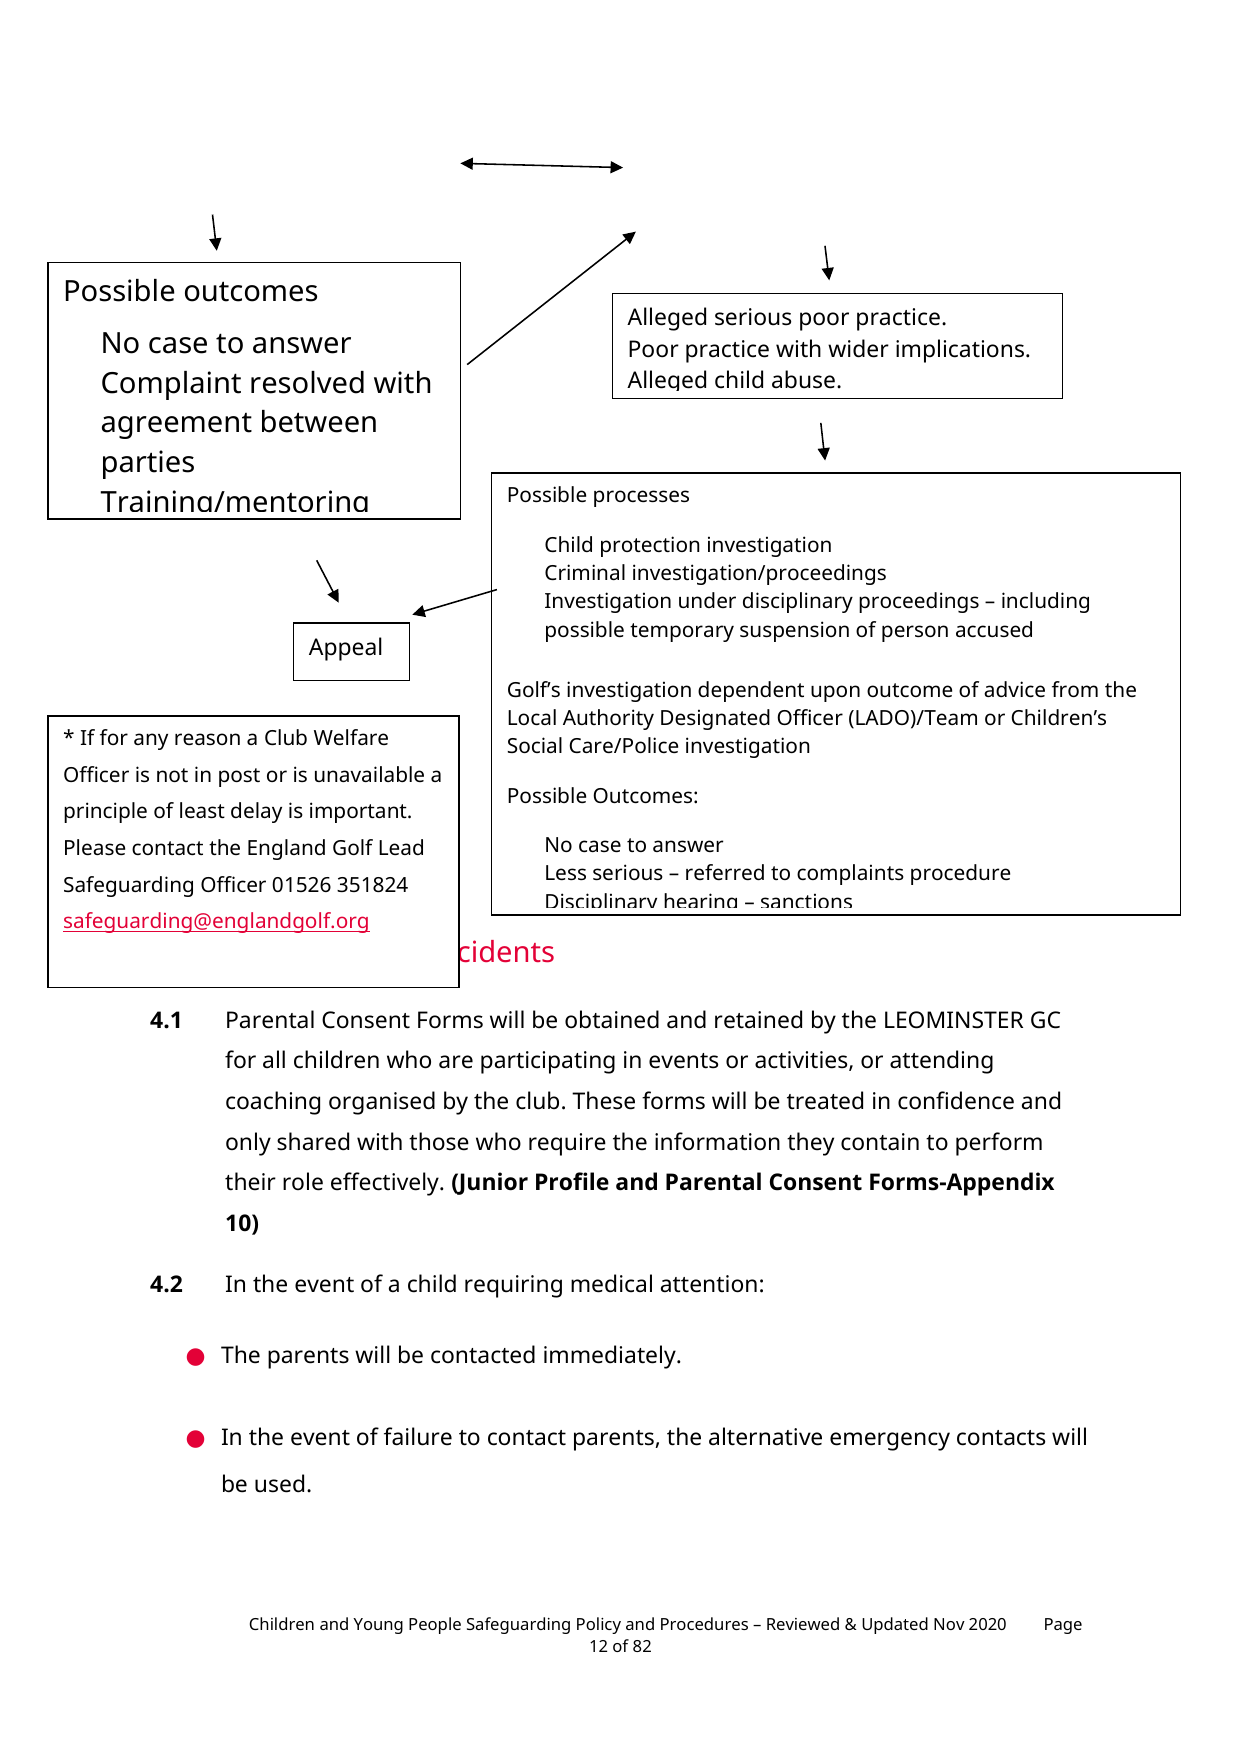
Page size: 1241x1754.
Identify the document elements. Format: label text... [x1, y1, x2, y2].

list The parents will be contacted immediately. [185, 1330, 1090, 1377]
subtitle Emergencies and incidents [460, 931, 1090, 971]
list Parental Consent Forms will be obtained and retained by the LEOMINSTER GC for all children who are participating in events or activities, or attending coaching organised by the club. These forms will be treated in confidence and only shared with those who require the information they contain to perform their role effectively. (Junior Profile and Parental Consent Forms-Appendix 10) [150, 1004, 1090, 1238]
list In the event of a child requiring medical attention: [150, 1268, 1090, 1299]
list In the event of failure to contact parents, the alternative emergency contacts will be used. [185, 1412, 1090, 1499]
